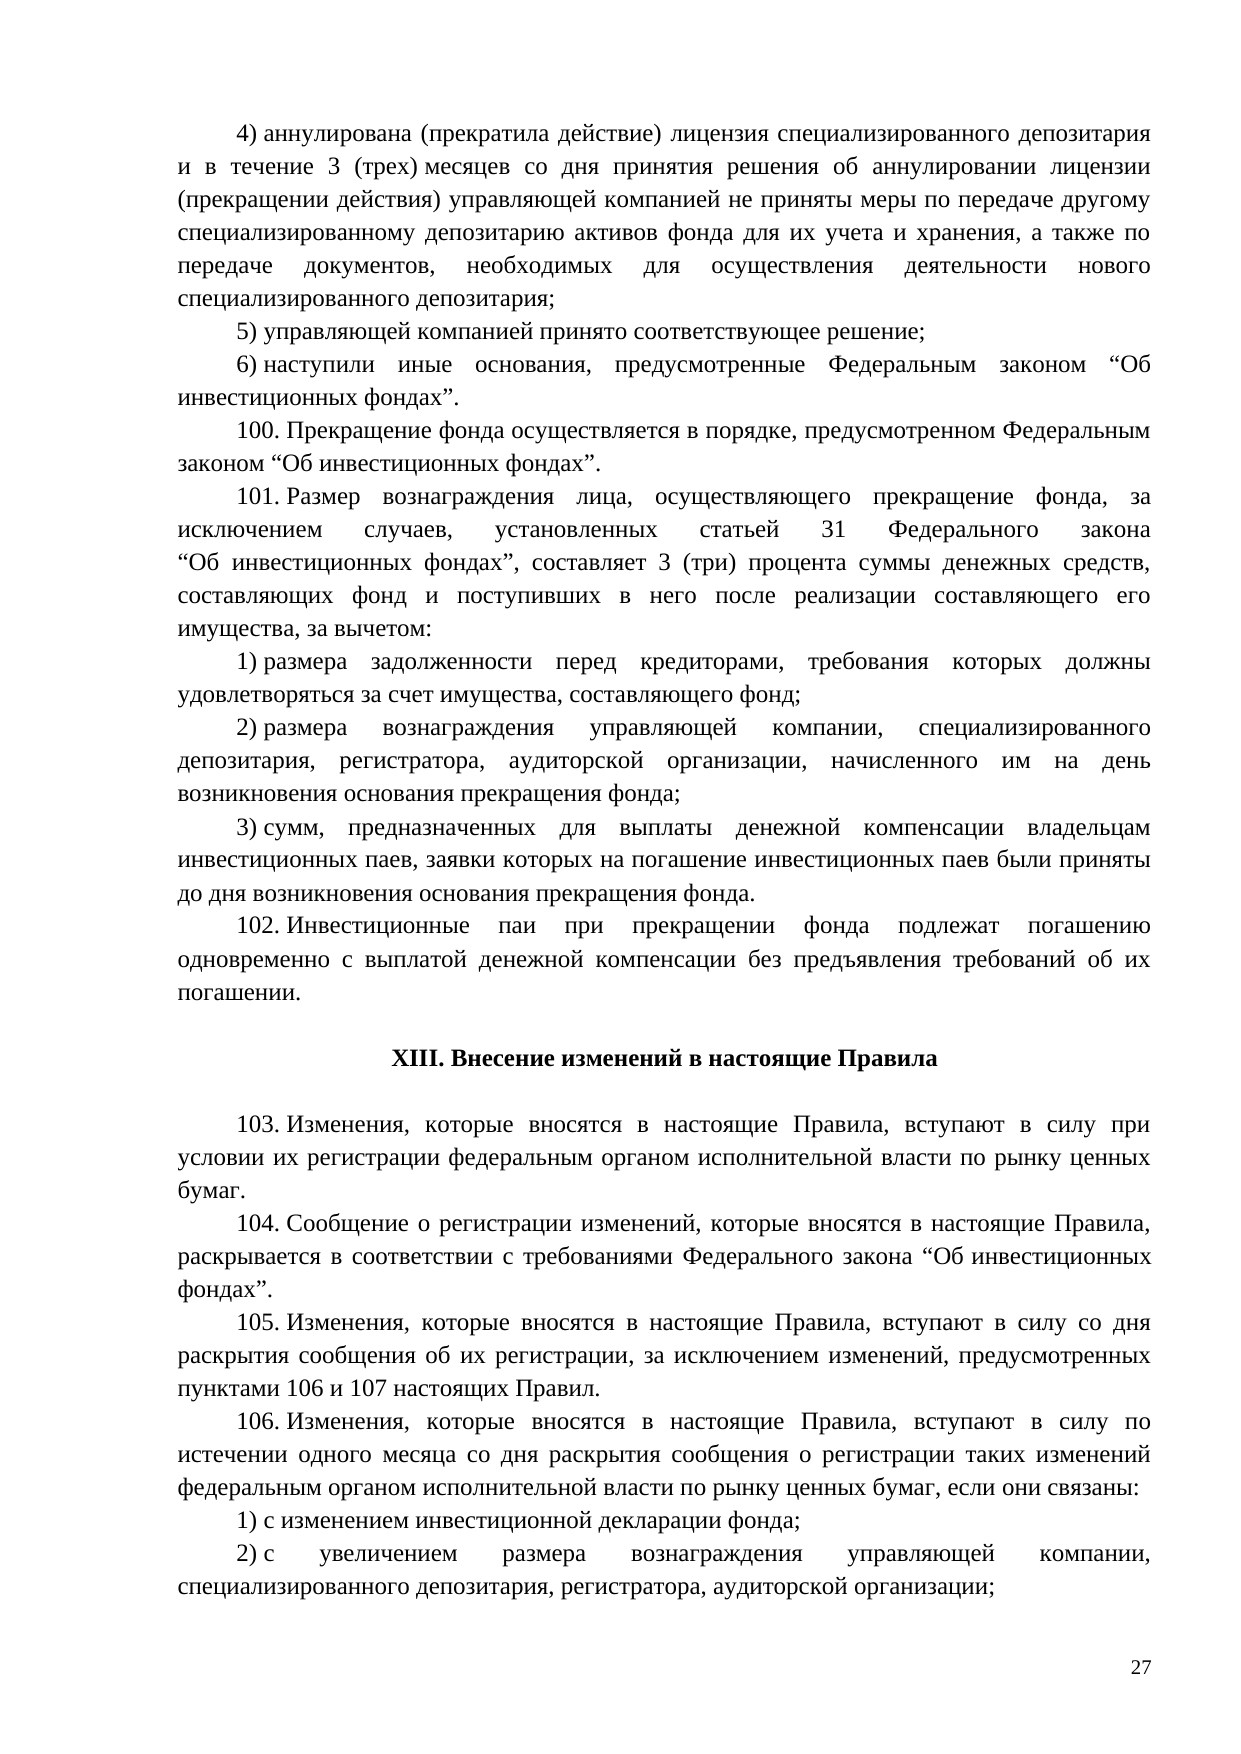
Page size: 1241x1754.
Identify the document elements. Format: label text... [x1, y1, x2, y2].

text 105. Изменения, которые вносятся в настоящие Правила, вступают в силу со дня раскрытия сообщения об их регистрации, за исключением изменений, предусмотренных пунктами 106 и 107 настоящих Правил. [177, 1307, 1152, 1402]
text 5) управляющей компанией принято соответствующее решение; [177, 316, 1152, 345]
text 1) с изменением инвестиционной декларации фонда; [177, 1505, 1152, 1534]
text 104. Сообщение о регистрации изменений, которые вносятся в настоящие Правила, раскрывается в соответствии с требованиями Федерального закона “Об инвестиционных фондах”. [177, 1208, 1152, 1303]
text 101. Размер вознаграждения лица, осуществляющего прекращение фонда, за исключением случаев, установленных статьей 31 Федерального закона “Об инвестиционных фондах”, составляет 3 (три) процента суммы денежных средств, составляющих фонд и поступивших в него после реализации составляющего его имущества, за вычетом: [177, 481, 1152, 642]
text 103. Изменения, которые вносятся в настоящие Правила, вступают в силу при условии их регистрации федеральным органом исполнительной власти по рынку ценных бумаг. [177, 1109, 1152, 1203]
text 2) с увеличением размера вознаграждения управляющей компании, специализированного депозитария, регистратора, аудиторской организации; [177, 1538, 1152, 1600]
text 3) сумм, предназначенных для выплаты денежной компенсации владельцам инвестиционных паев, заявки которых на погашение инвестиционных паев были приняты до дня возникновения основания прекращения фонда. [177, 812, 1152, 906]
text 102. Инвестиционные паи при прекращении фонда подлежат погашению одновременно с выплатой денежной компенсации без предъявления требований об их погашении. [177, 911, 1152, 1005]
text 6) наступили иные основания, предусмотренные Федеральным законом “Об инвестиционных фондах”. [177, 349, 1152, 411]
text 106. Изменения, которые вносятся в настоящие Правила, вступают в силу по истечении одного месяца со дня раскрытия сообщения о регистрации таких изменений федеральным органом исполнительной власти по рынку ценных бумаг, если они связаны: [177, 1406, 1152, 1501]
text 2) размера вознаграждения управляющей компании, специализированного депозитария, регистратора, аудиторской организации, начисленного им на день возникновения основания прекращения фонда; [177, 712, 1152, 807]
text 100. Прекращение фонда осуществляется в порядке, предусмотренном Федеральным законом “Об инвестиционных фондах”. [177, 415, 1152, 477]
text 1) размера задолженности перед кредиторами, требования которых должны удовлетворяться за счет имущества, составляющего фонд; [177, 646, 1152, 708]
text 4) аннулирована (прекратила действие) лицензия специализированного депозитария и в течение 3 (трех) месяцев со дня принятия решения об аннулировании лицензии (прекращении действия) управляющей компанией не приняты меры по передаче другому специализированному депозитарию активов фонда для их учета и хранения, а также по передаче документов, необходимых для осуществления деятельности нового специализированного депозитария; [177, 118, 1152, 312]
subtitle XIII. Внесение изменений в настоящие Правила [177, 1043, 1152, 1071]
